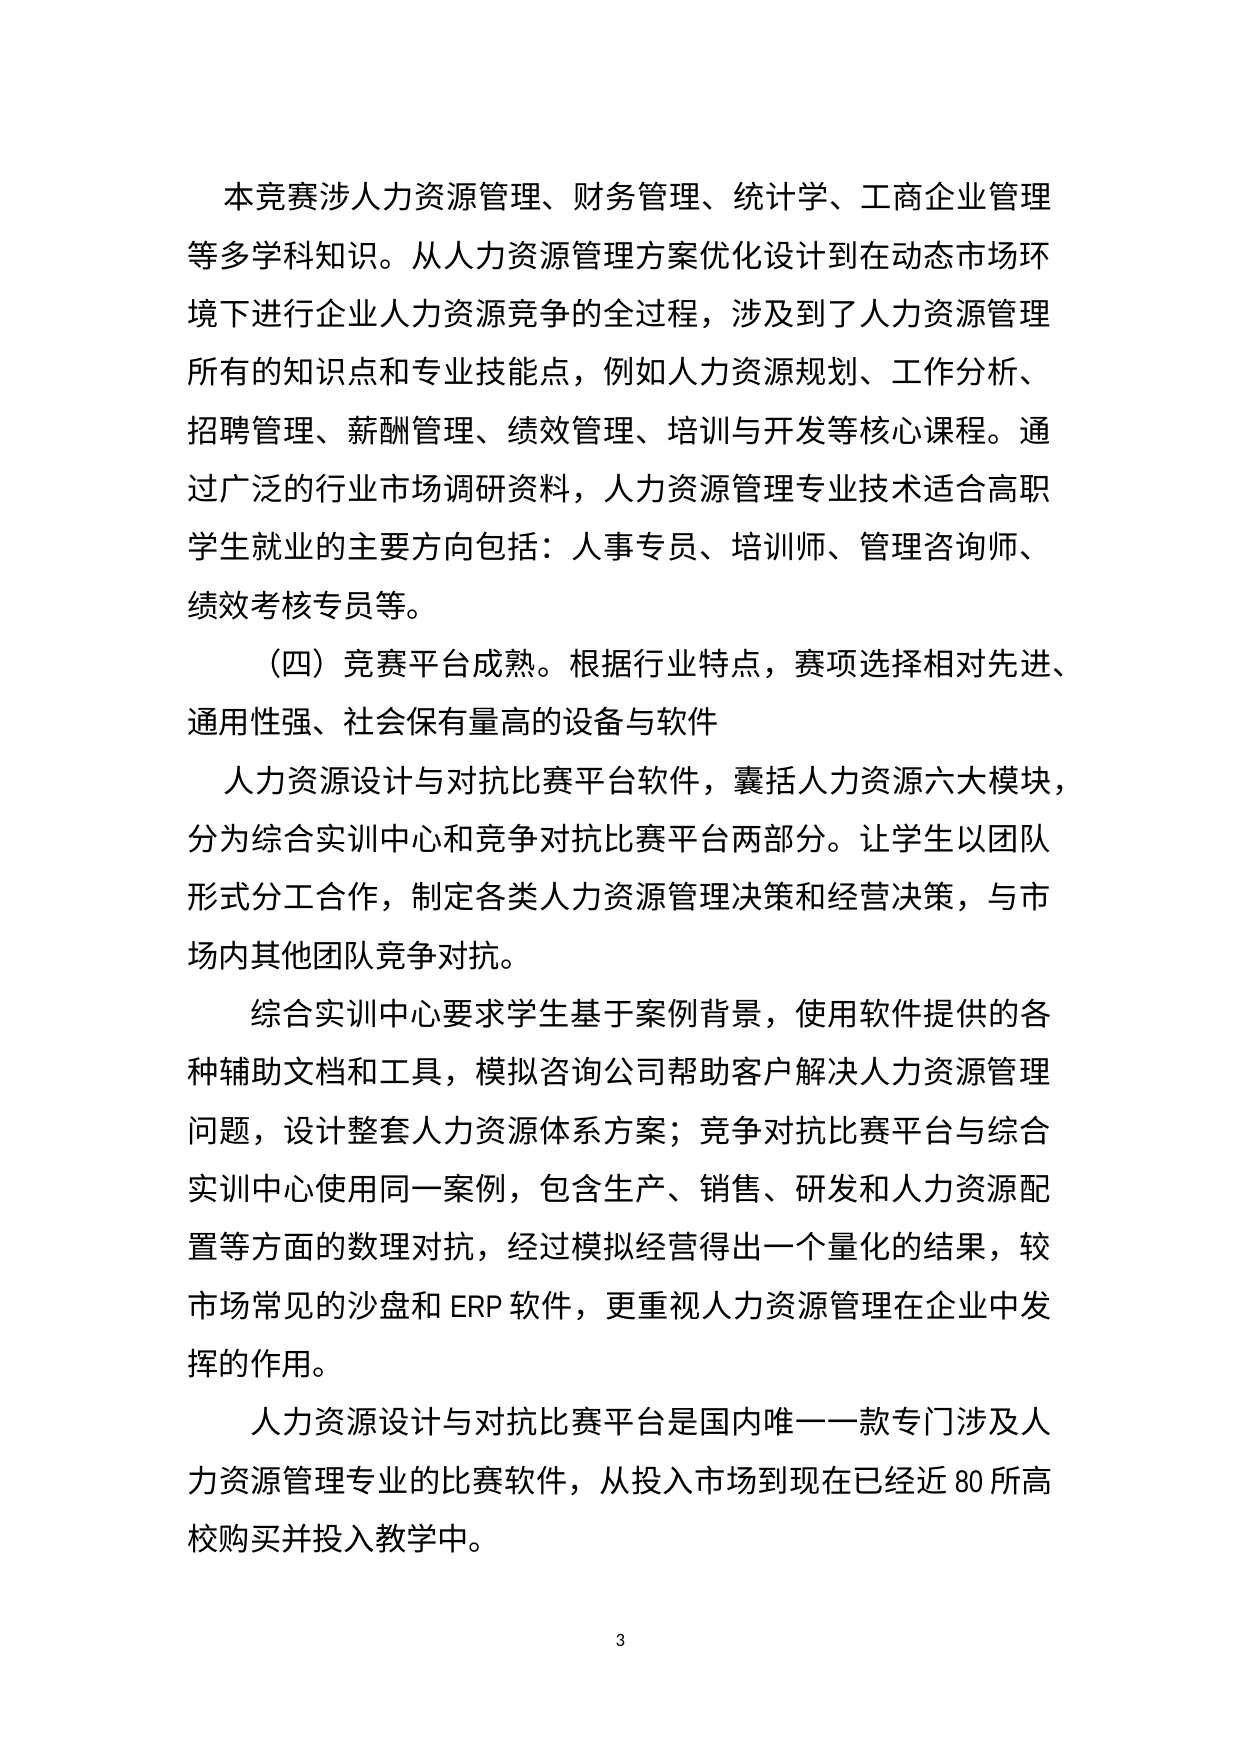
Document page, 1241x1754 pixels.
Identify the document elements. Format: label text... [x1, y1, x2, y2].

list 竞赛平台成熟。根据行业特点，赛项选择相对先进、通用性强、社会保有量高的设备与软件 [187, 629, 1053, 745]
text 人力资源设计与对抗比赛平台是国内唯一一款专门涉及人力资源管理专业的比赛软件，从投入市场到现在已经近80所高校购买并投入教学中。 [187, 1387, 1053, 1562]
text 本竞赛涉人力资源管理、财务管理、统计学、工商企业管理等多学科知识。从人力资源管理方案优化设计到在动态市场环境下进行企业人力资源竞争的全过程，涉及到了人力资源管理所有的知识点和专业技能点，例如人力资源规划、工作分析、招聘管理、薪酬管理、绩效管理、培训与开发等核心课程。通过广泛的行业市场调研资料，人力资源管理专业技术适合高职学生就业的主要方向包括：人事专员、培训师、管理咨询师、绩效考核专员等。 [187, 162, 1053, 629]
text 人力资源设计与对抗比赛平台软件，囊括人力资源六大模块，分为综合实训中心和竞争对抗比赛平台两部分。让学生以团队形式分工合作，制定各类人力资源管理决策和经营决策，与市场内其他团队竞争对抗。 [187, 745, 1053, 979]
text 综合实训中心要求学生基于案例背景，使用软件提供的各种辅助文档和工具，模拟咨询公司帮助客户解决人力资源管理问题，设计整套人力资源体系方案；竞争对抗比赛平台与综合实训中心使用同一案例，包含生产、销售、研发和人力资源配置等方面的数理对抗，经过模拟经营得出一个量化的结果，较市场常见的沙盘和ERP软件，更重视人力资源管理在企业中发挥的作用。 [187, 979, 1053, 1387]
